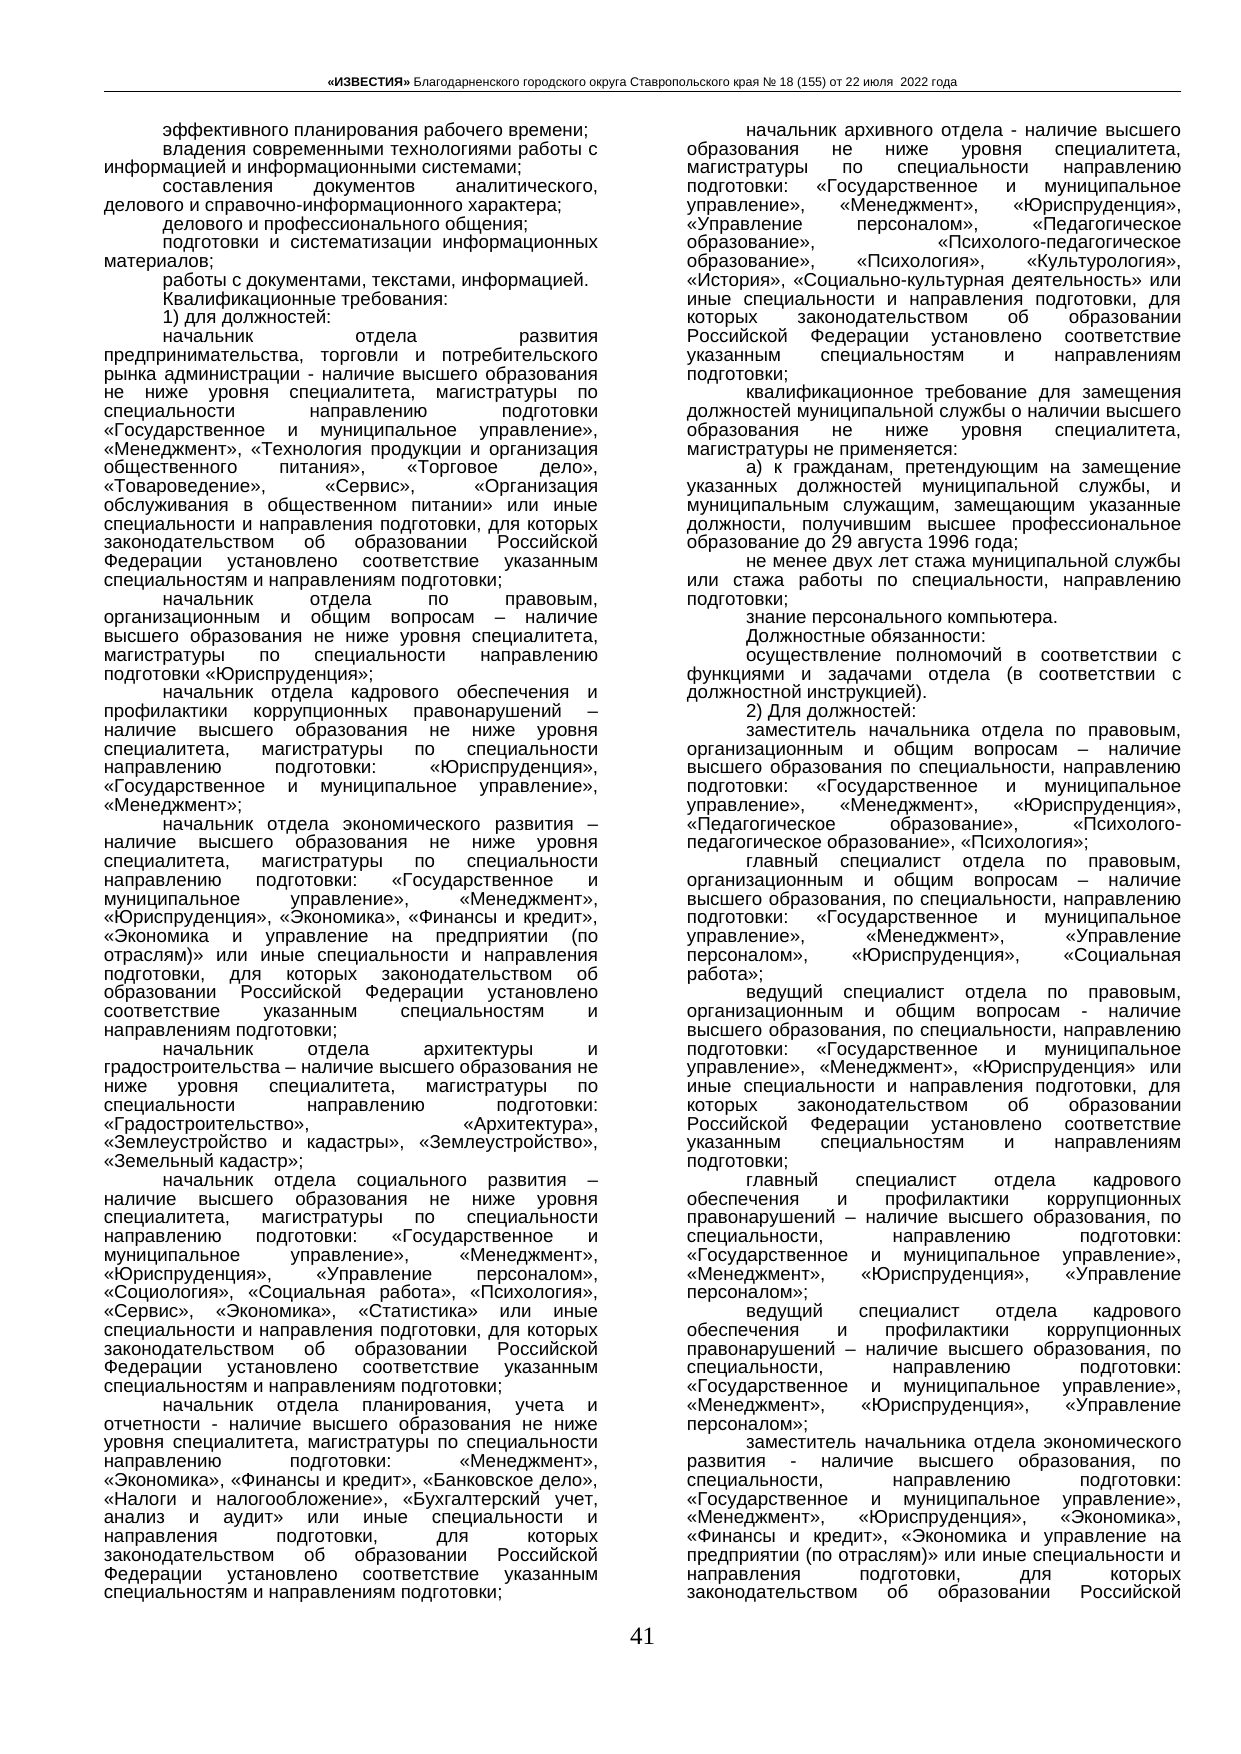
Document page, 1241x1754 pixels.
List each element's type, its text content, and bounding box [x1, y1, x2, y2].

text осуществление полномочий в соответствии с функциями и задачами отдела (в соответствии с должностной инструкцией). [687, 646, 1181, 702]
text 1) для должностей: [103, 309, 176, 327]
text работы с документами, текстами, информацией. [103, 271, 598, 290]
text начальник отдела планирования, учета и отчетности - наличие высшего образования не ниже уровня специалитета, магистратуры по специальности направлению подготовки: «Менеджмент», «Экономика», «Финансы и кредит», «Банковское дело», «Налоги и налогообложение», «Бухгалтерский учет, анализ и аудит» или иные специальности и направления подготовки, для которых законодательством об образовании Российской Федерации установлено соответствие указанным специальностям и направлениям подготовки; [103, 1396, 598, 1602]
text эффективного планирования рабочего времени; [103, 121, 598, 140]
text составления документов аналитического, делового и справочно-информационного характера; [103, 177, 598, 215]
text заместитель начальника отдела по правовым, организационным и общим вопросам – наличие высшего образования по специальности, направлению подготовки: «Государственное и муниципальное управление», «Менеджмент», «Юриспруденция», «Педагогическое образование», «Психолого-педагогическое образование», «Психология»; [687, 721, 1181, 852]
text владения современными технологиями работы с информацией и информационными системами; [103, 140, 598, 177]
text 2) Для должностей: [687, 702, 1181, 721]
text 1) для должностей: [175, 309, 598, 327]
text главный специалист отдела кадрового обеспечения и профилактики коррупционных правонарушений – наличие высшего образования, по специальности, направлению подготовки: «Государственное и муниципальное управление», «Менеджмент», «Юриспруденция», «Управление персоналом»; [687, 1171, 1181, 1302]
text начальник отдела кадрового обеспечения и профилактики коррупционных правонарушений – наличие высшего образования не ниже уровня специалитета, магистратуры по специальности направлению подготовки: «Юриспруденция», «Государственное и муниципальное управление», «Менеджмент»; [103, 684, 598, 815]
text начальник отдела по правовым, организационным и общим вопросам – наличие высшего образования не ниже уровня специалитета, магистратуры по специальности направлению подготовки «Юриспруденция»; [103, 590, 598, 684]
text начальник архивного отдела - наличие высшего образования не ниже уровня специалитета, магистратуры по специальности направлению подготовки: «Государственное и муниципальное управление», «Менеджмент», «Юриспруденция», «Управление персоналом», «Педагогическое образование», «Психолого-педагогическое образование», «Психология», «Культурология», «История», «Социально-культурная деятельность» или иные специальности и направления подготовки, для которых законодательством об образовании Российской Федерации установлено соответствие указанным специальностям и направлениям подготовки; [687, 121, 1181, 384]
text Должностные обязанности: [687, 627, 1181, 646]
text начальник отдела социального развития – наличие высшего образования не ниже уровня специалитета, магистратуры по специальности направлению подготовки: «Государственное и муниципальное управление», «Менеджмент», «Юриспруденция», «Управление персоналом», «Социология», «Социальная работа», «Психология», «Сервис», «Экономика», «Статистика» или иные специальности и направления подготовки, для которых законодательством об образовании Российской Федерации установлено соответствие указанным специальностям и направлениям подготовки; [103, 1171, 598, 1396]
text ведущий специалист отдела по правовым, организационным и общим вопросам - наличие высшего образования, по специальности, направлению подготовки: «Государственное и муниципальное управление», «Менеджмент», «Юриспруденция» или иные специальности и направления подготовки, для которых законодательством об образовании Российской Федерации установлено соответствие указанным специальностям и направлениям подготовки; [687, 984, 1181, 1171]
text начальник отдела экономического развития – наличие высшего образования не ниже уровня специалитета, магистратуры по специальности направлению подготовки: «Государственное и муниципальное управление», «Менеджмент», «Юриспруденция», «Экономика», «Финансы и кредит», «Экономика и управление на предприятии (по отраслям)» или иные специальности и направления подготовки, для которых законодательством об образовании Российской Федерации установлено соответствие указанным специальностям и направлениям подготовки; [103, 815, 598, 1040]
text знание персонального компьютера. [687, 609, 1181, 627]
text Квалификационные требования: [103, 290, 598, 309]
text ведущий специалист отдела кадрового обеспечения и профилактики коррупционных правонарушений – наличие высшего образования, по специальности, направлению подготовки: «Государственное и муниципальное управление», «Менеджмент», «Юриспруденция», «Управление персоналом»; [687, 1302, 1181, 1434]
text квалификационное требование для замещения должностей муниципальной службы о наличии высшего образования не ниже уровня специалитета, магистратуры не применяется: [687, 384, 1181, 459]
text главный специалист отдела по правовым, организационным и общим вопросам – наличие высшего образования, по специальности, направлению подготовки: «Государственное и муниципальное управление», «Менеджмент», «Управление персоналом», «Юриспруденция», «Социальная работа»; [687, 852, 1181, 984]
text подготовки и систематизации информационных материалов; [103, 234, 598, 271]
text а) к гражданам, претендующим на замещение указанных должностей муниципальной службы, и муниципальным служащим, замещающим указанные должности, получившим высшее профессиональное образование до 29 августа 1996 года; [687, 459, 1181, 552]
text не менее двух лет стажа муниципальной службы или стажа работы по специальности, направлению подготовки; [687, 552, 1181, 609]
text начальник отдела архитектуры и градостроительства – наличие высшего образования не ниже уровня специалитета, магистратуры по специальности направлению подготовки: «Градостроительство», «Архитектура», «Землеустройство и кадастры», «Землеустройство», «Земельный кадастр»; [103, 1040, 598, 1171]
text начальник отдела развития предпринимательства, торговли и потребительского рынка администрации - наличие высшего образования не ниже уровня специалитета, магистратуры по специальности направлению подготовки «Государственное и муниципальное управление», «Менеджмент», «Технология продукции и организация общественного питания», «Торговое дело», «Товароведение», «Сервис», «Организация обслуживания в общественном питании» или иные специальности и направления подготовки, для которых законодательством об образовании Российской Федерации установлено соответствие указанным специальностям и направлениям подготовки; [103, 327, 598, 590]
text делового и профессионального общения; [103, 215, 598, 234]
